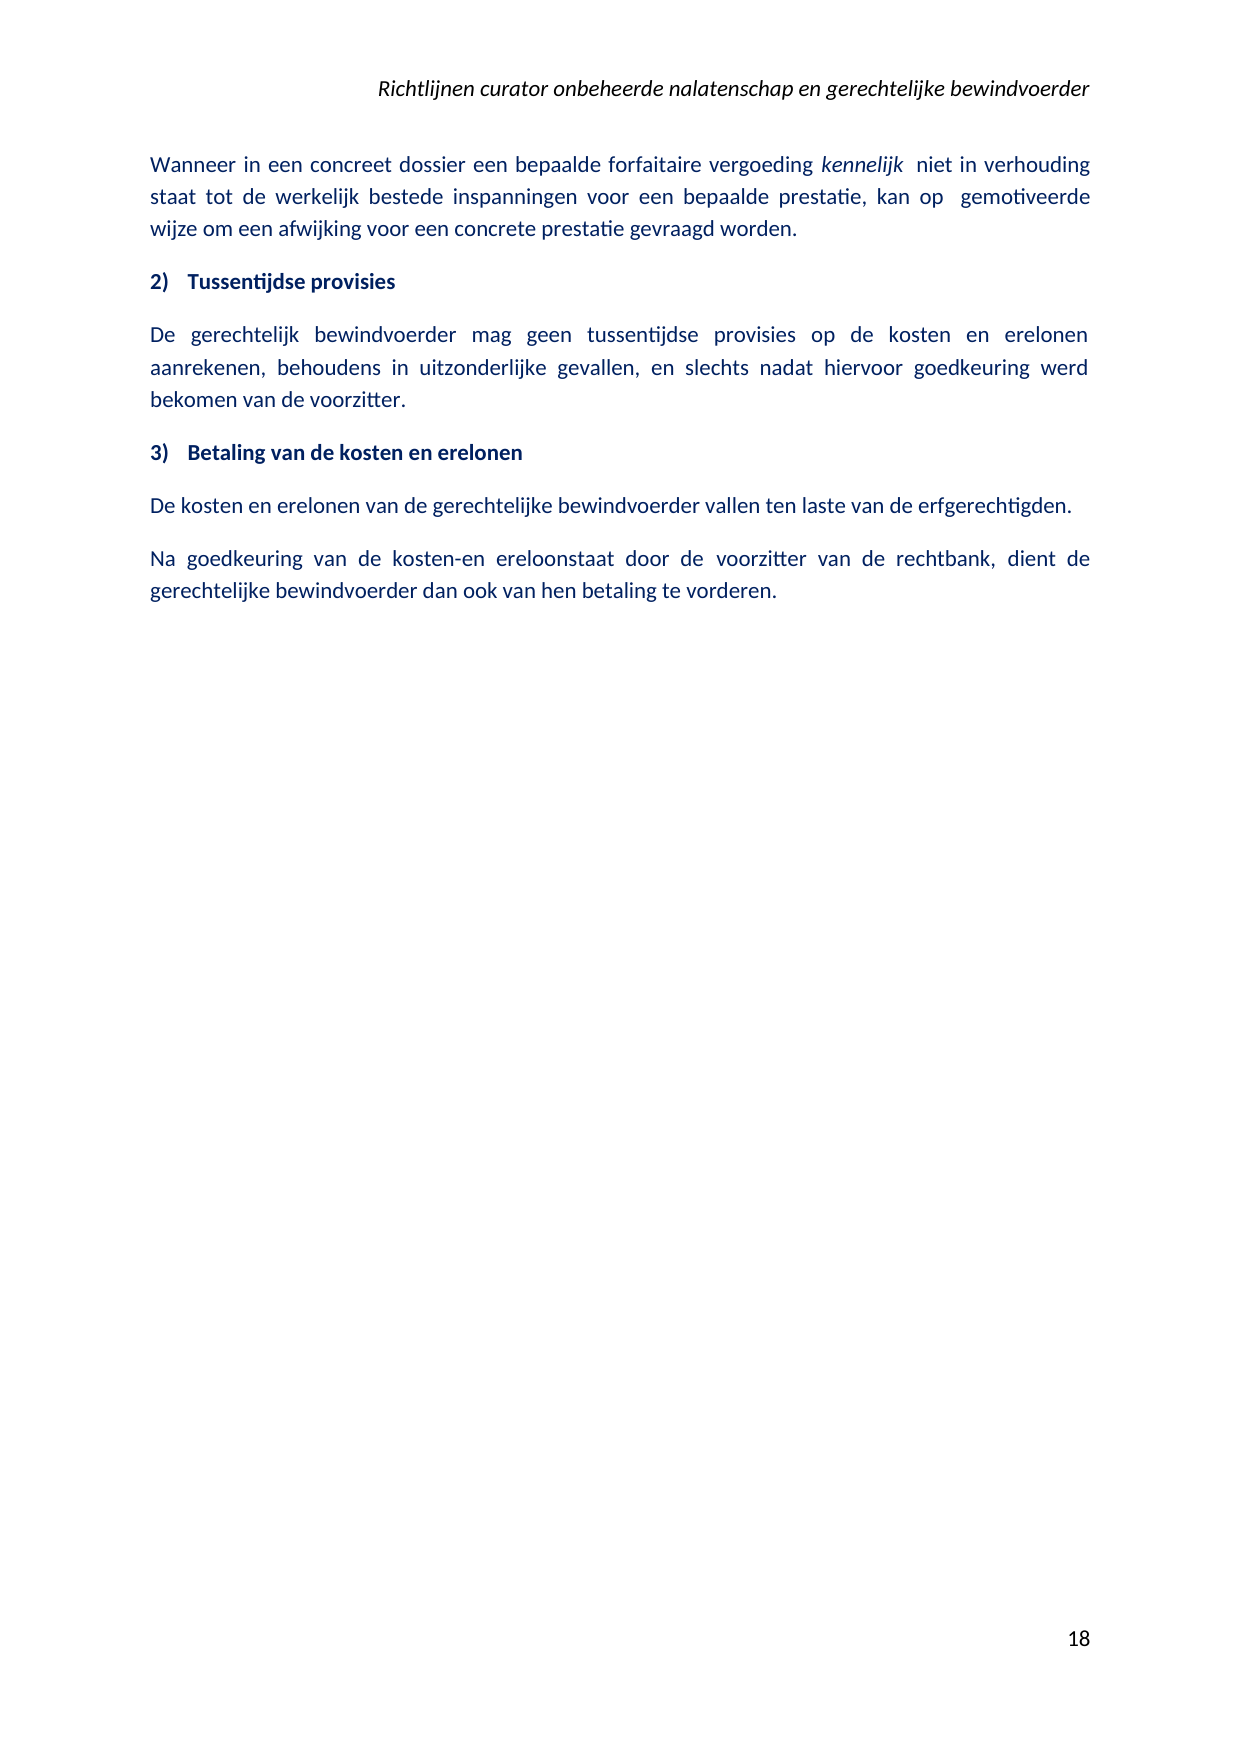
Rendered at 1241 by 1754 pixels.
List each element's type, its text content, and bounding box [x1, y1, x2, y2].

subtitle Tussentijdse provisies [150, 267, 1090, 295]
subtitle Betaling van de kosten en erelonen [150, 438, 1090, 466]
text De gerechtelijk bewindvoerder mag geen tussentijdse provisies op de kosten en erelonen aanrekenen, behoudens in uitzonderlijke gevallen, en slechts nadat hiervoor goedkeuring werd bekomen van de voorzitter. [150, 320, 1090, 413]
text De kosten en erelonen van de gerechtelijke bewindvoerder vallen ten laste van de erfgerechtigden. [150, 491, 1090, 519]
text Wanneer in een concreet dossier een bepaalde forfaitaire vergoeding kennelijk niet in verhouding staat tot de werkelijk bestede inspanningen voor een bepaalde prestatie, kan op gemotiveerde wijze om een afwijking voor een concrete prestatie gevraagd worden. [150, 150, 1090, 242]
text Na goedkeuring van de kosten-en ereloonstaat door de voorzitter van de rechtbank, dient de gerechtelijke bewindvoerder dan ook van hen betaling te vorderen. [150, 544, 1090, 604]
